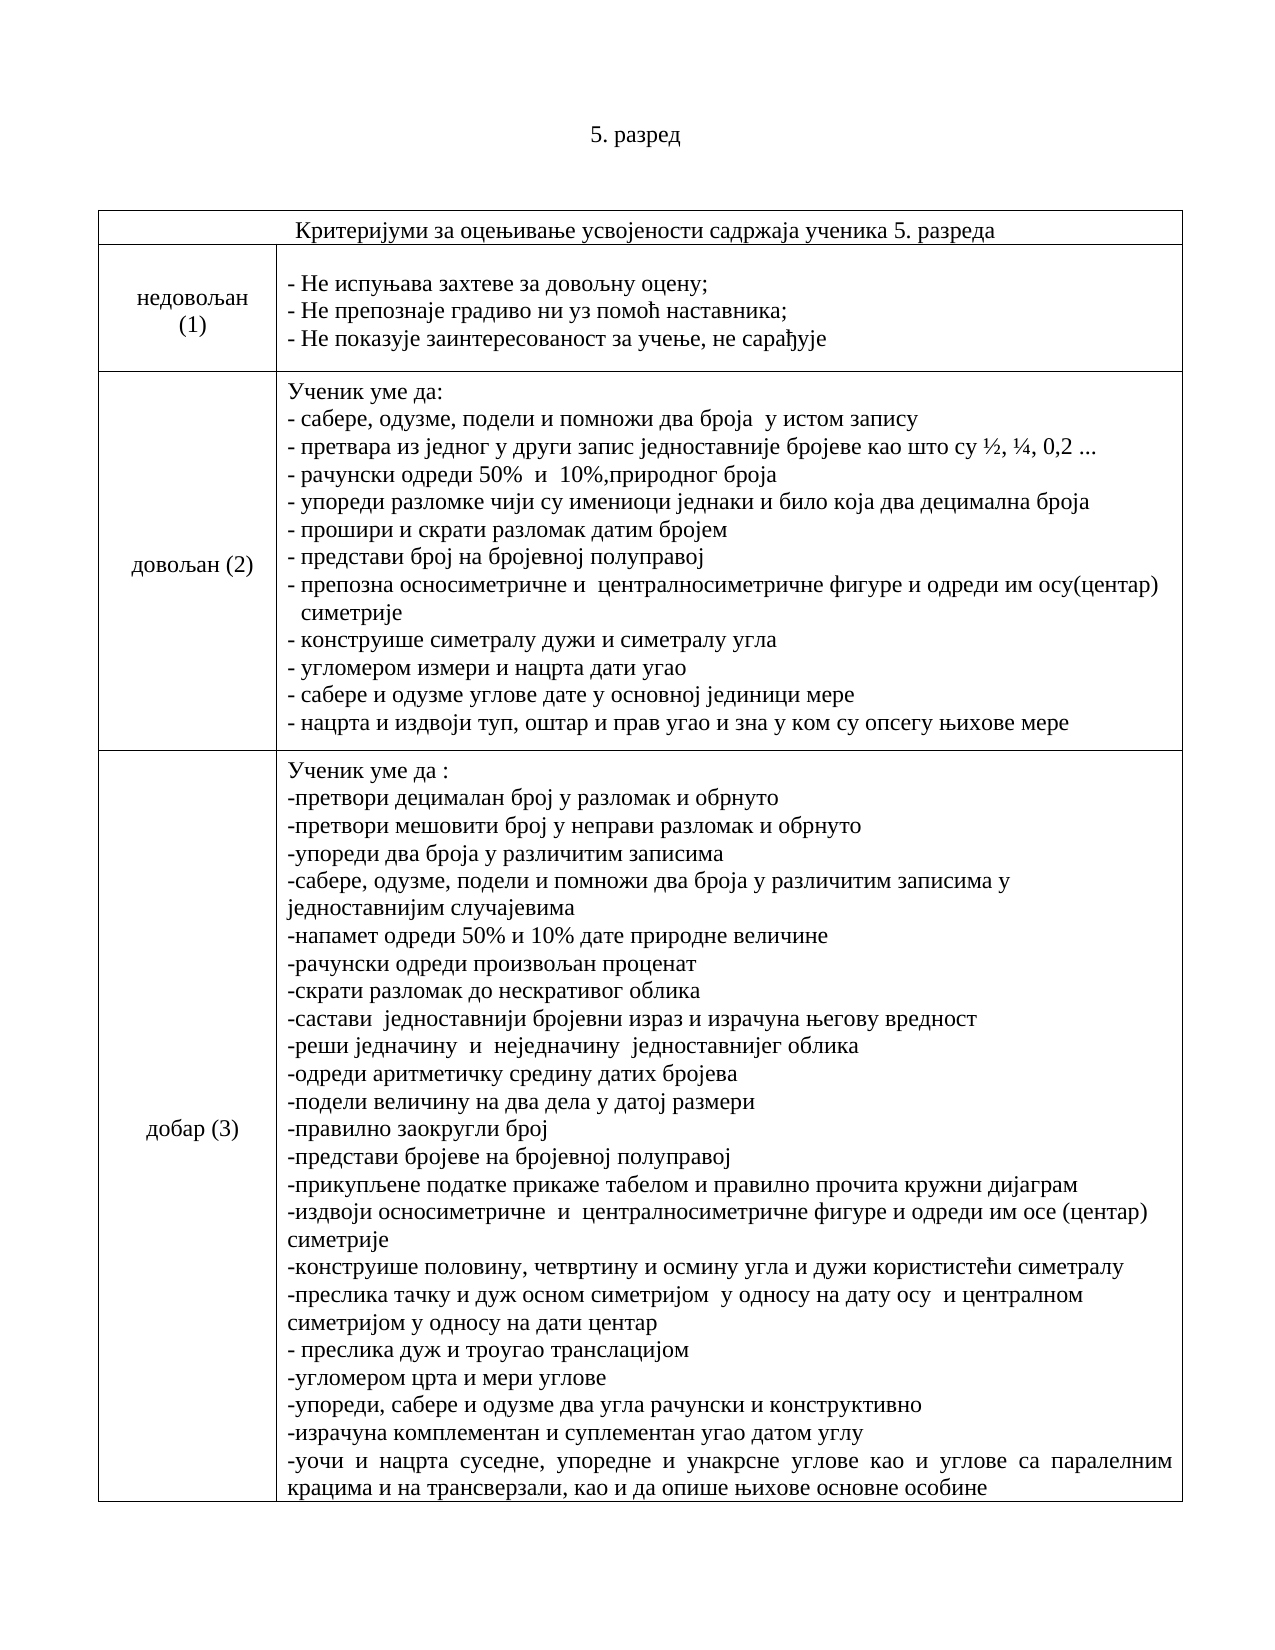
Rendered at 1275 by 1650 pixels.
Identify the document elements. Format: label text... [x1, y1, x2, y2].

table_header Критеријуми за оцењивање усвојености садржаја ученика 5. разреда [99, 211, 1182, 243]
table_cell Ученик уме да: сабере, одузме, подели и помножи два броја у истом запису претвара из једног у други запис једноставније бројеве као што су ½, ¼, 0,2 ... рачунски одреди 50% и 10%,природног броја упореди разломке чији су имениоци једнаки и било која два децимална броја прошири и скрати разломак датим бројем представи број на бројевној полуправој препозна осносиметричне и централносиметричне фигуре и одреди им осу(центар) симетрије конструише симетралу дужи и симетралу угла угломером измери и нацрта дати угао сабере и одузме углове дате у основној јединици мере нацрта и издвоји туп, оштар и прав угао и зна у ком су опсегу њихове мере [277, 372, 1182, 750]
table_cell недовољан (1) [99, 245, 276, 371]
table_cell Не испуњава захтеве за довољну оцену; Не препознаје градиво ни уз помоћ наставника; Не показује заинтересованост за учење, не сарађује [277, 245, 1182, 371]
table_cell Ученик уме да : -претвори децималан број у разломак и обрнуто -претвори мешовити број у неправи разломак и обрнуто -упореди два броја у различитим записима -сабере, одузме, подели и помножи два броја у различитим записима у једноставнијим случајевима -напамет одреди 50% и 10% дате природне величине -рачунски одреди произвољан проценат -скрати разломак до нескративог облика -састави једноставнији бројевни израз и израчуна његову вредност -реши једначину и неједначину једноставнијег облика -одреди аритметичку средину датих бројева -подели величину на два дела у датој размери -правилно заокругли број -представи бројеве на бројевној полуправој -прикупљене податке прикаже табелом и правилно прочита кружни дијаграм -издвоји осносиметричне и централносиметричне фигуре и одреди им осе (центар) симетрије -конструише половину, четвртину и осмину угла и дужи користистећи симетралу -преслика тачку и дуж осном симетријом у односу на дату осу и централном симетријом у односу на дати центар - преслика дуж и троугао транслацијом -угломером црта и мери углове -упореди, сабере и одузме два угла рачунски и конструктивно -израчуна комплементан и суплементан угао датом углу -уочи и нацрта суседне, упоредне и унакрсне углове као и углове са паралелним крацима и на трансверзали, као и да опише њихове основне особине [277, 751, 1182, 1501]
subtitle разред [590, 119, 1150, 147]
table_cell добар (3) [99, 751, 276, 1501]
table_cell довољан (2) [99, 372, 276, 750]
